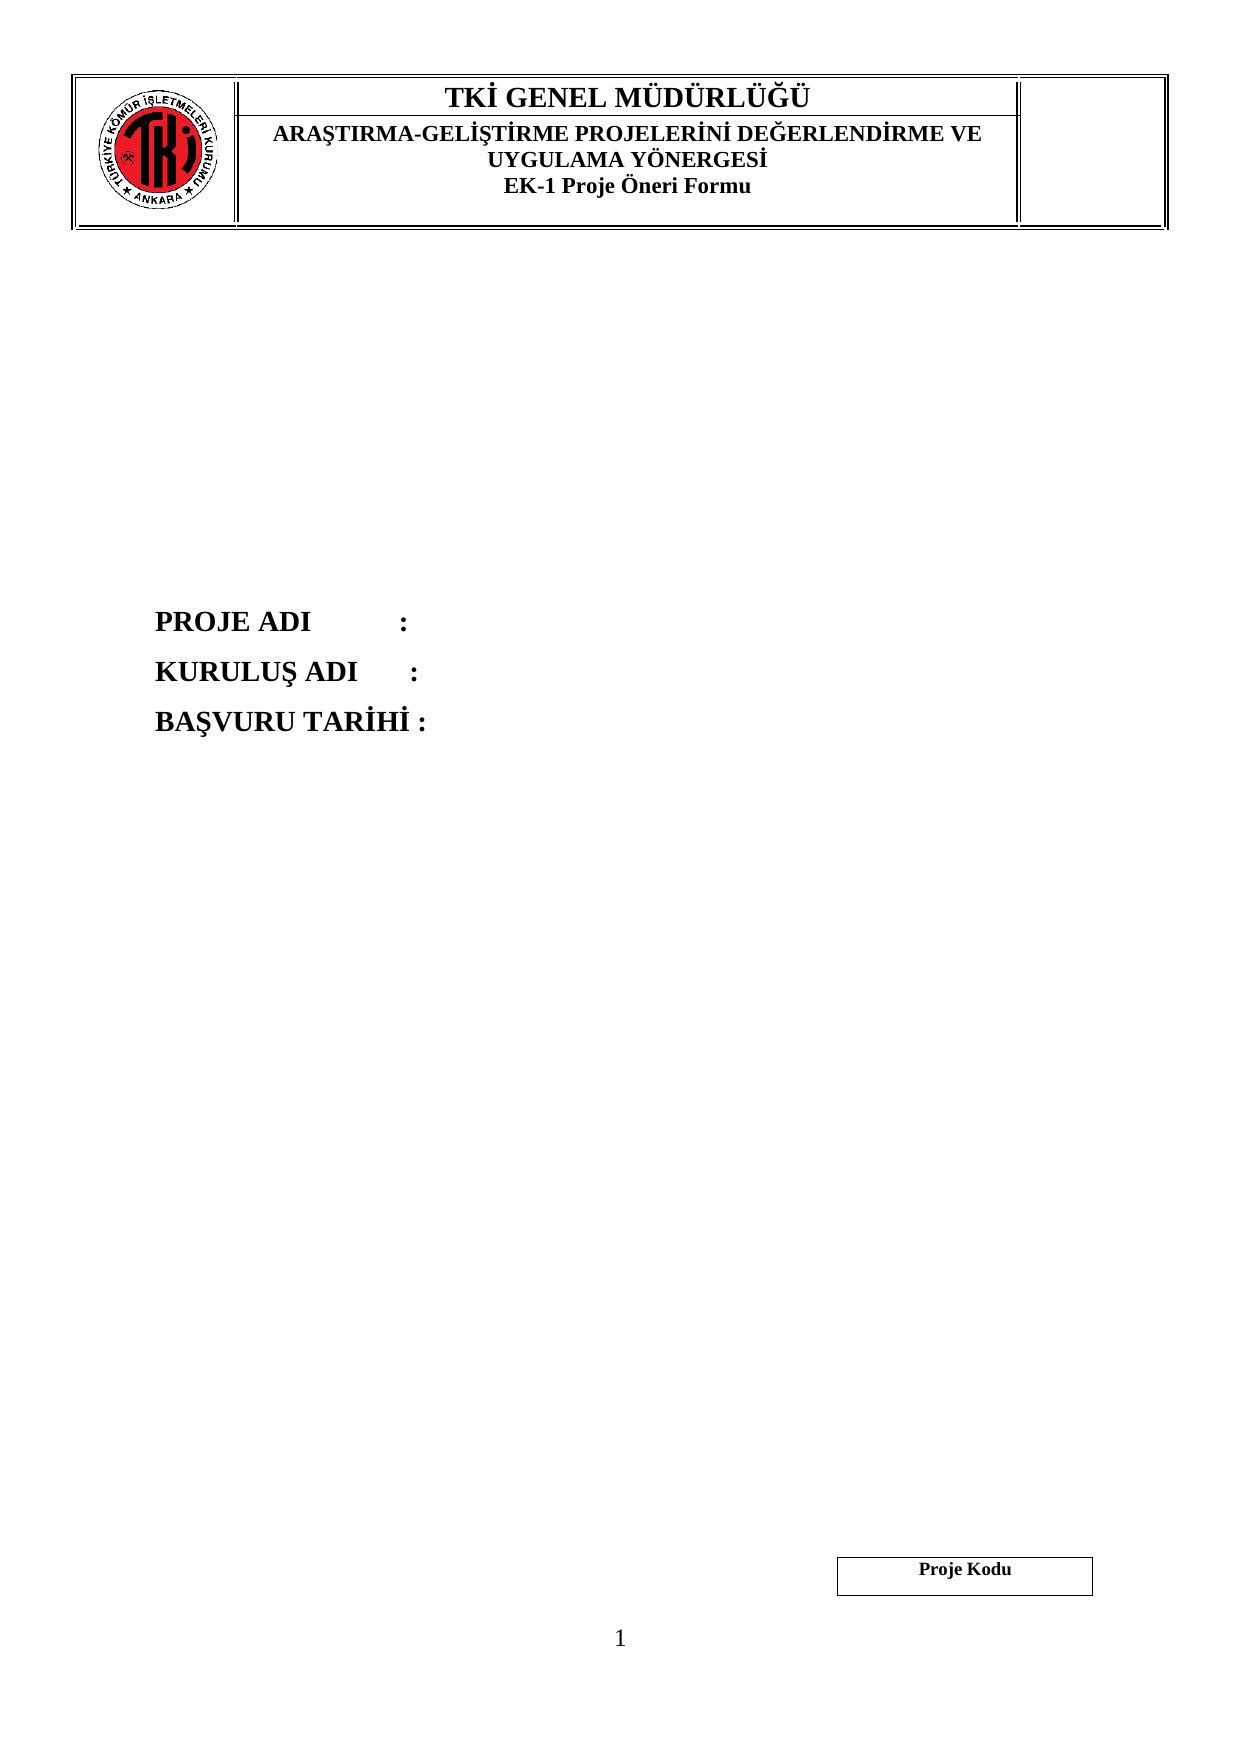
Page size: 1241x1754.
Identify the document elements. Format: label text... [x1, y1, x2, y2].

text BAŞVURU TARİHİ : [148, 704, 1093, 738]
table_header Proje Kodu (Boş Bırakınız) [838, 1558, 1092, 1595]
text PROJE ADI : [148, 604, 1093, 637]
text KURULUŞ ADI : [148, 654, 1093, 688]
picture [98, 90, 218, 209]
